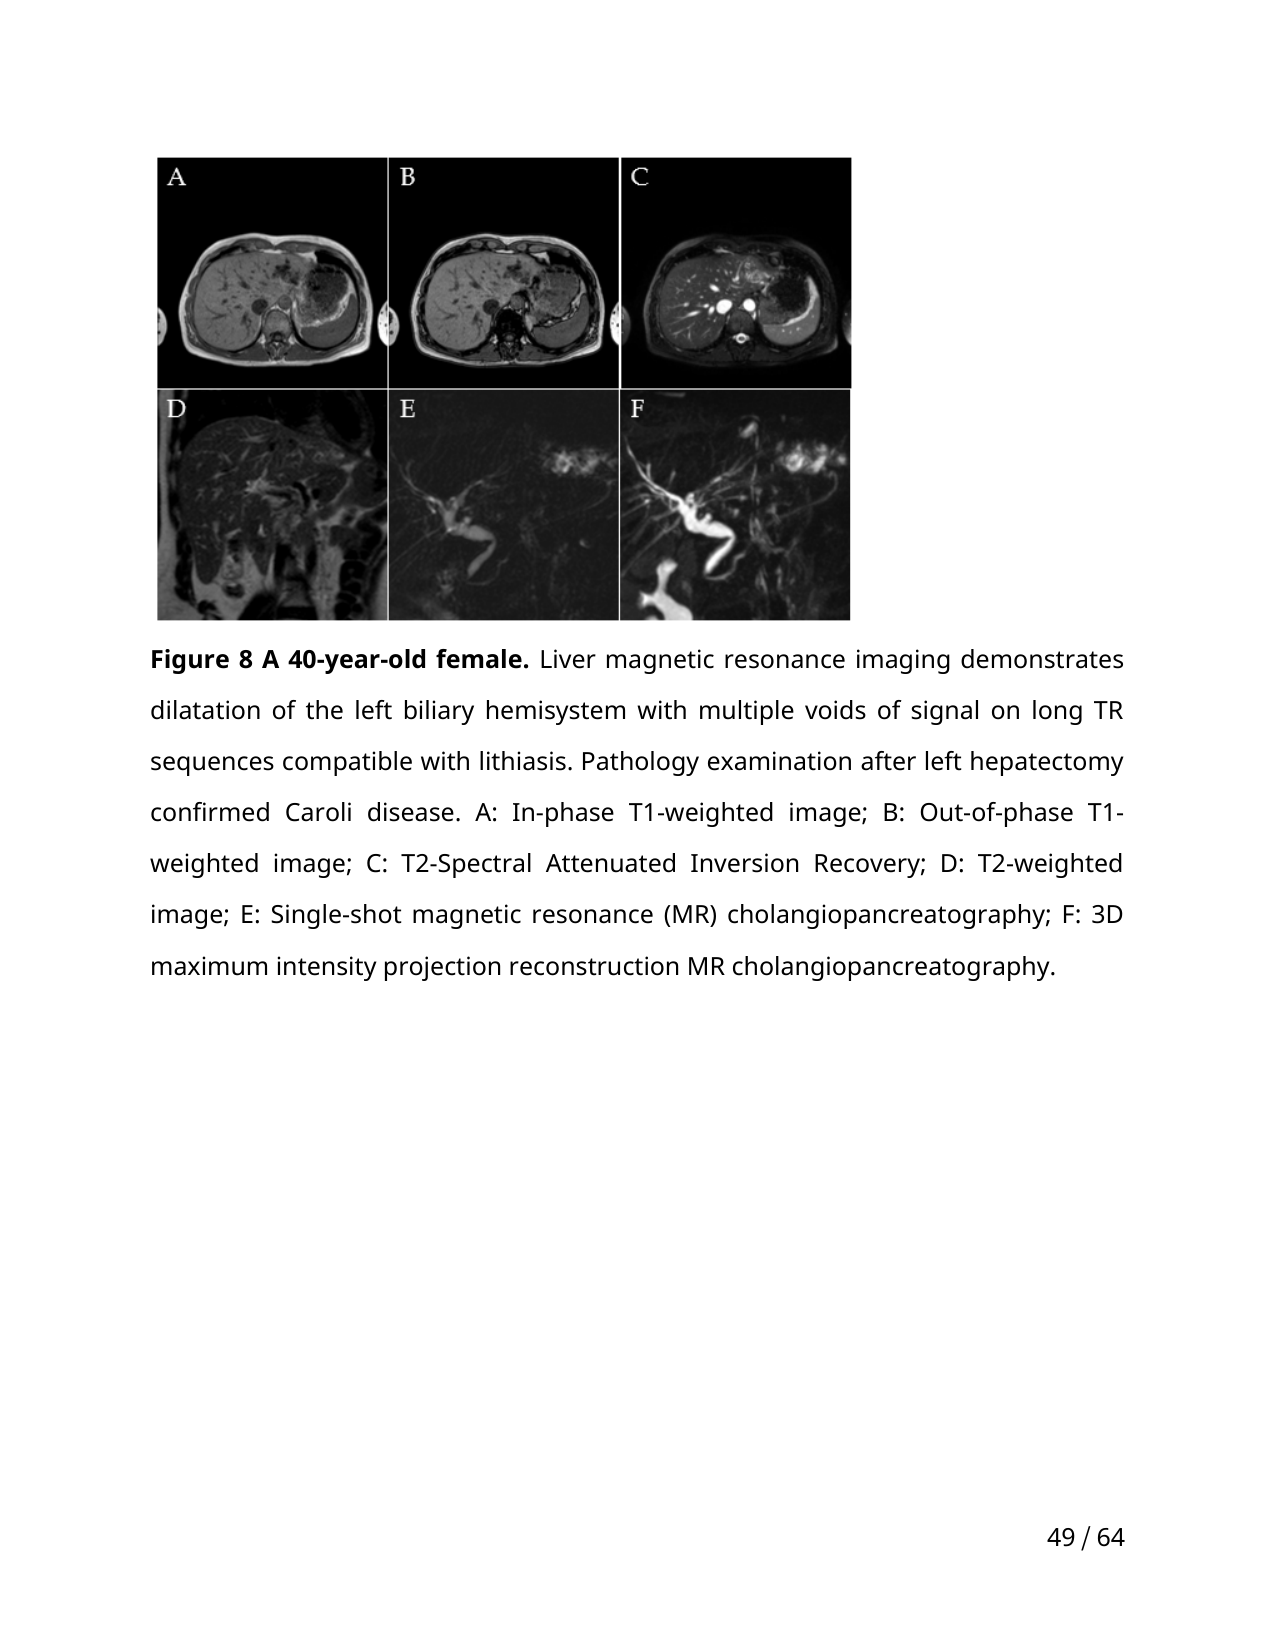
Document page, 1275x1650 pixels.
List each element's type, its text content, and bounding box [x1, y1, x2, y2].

text Figure 8 A 40-year-old female. Liver magnetic resonance imaging demonstrates dilatation of the left biliary hemisystem with multiple voids of signal on long TR sequences compatible with lithiasis. Pathology examination after left hepatectomy confirmed Caroli disease. A: In-phase T1-weighted image; B: Out-of-phase T1-weighted image; C: T2-Spectral Attenuated Inversion Recovery; D: T2-weighted image; E: Single-shot magnetic resonance (MR) cholangiopancreatography; F: 3D maximum intensity projection reconstruction MR cholangiopancreatography. [150, 642, 1125, 982]
picture [150, 150, 859, 628]
